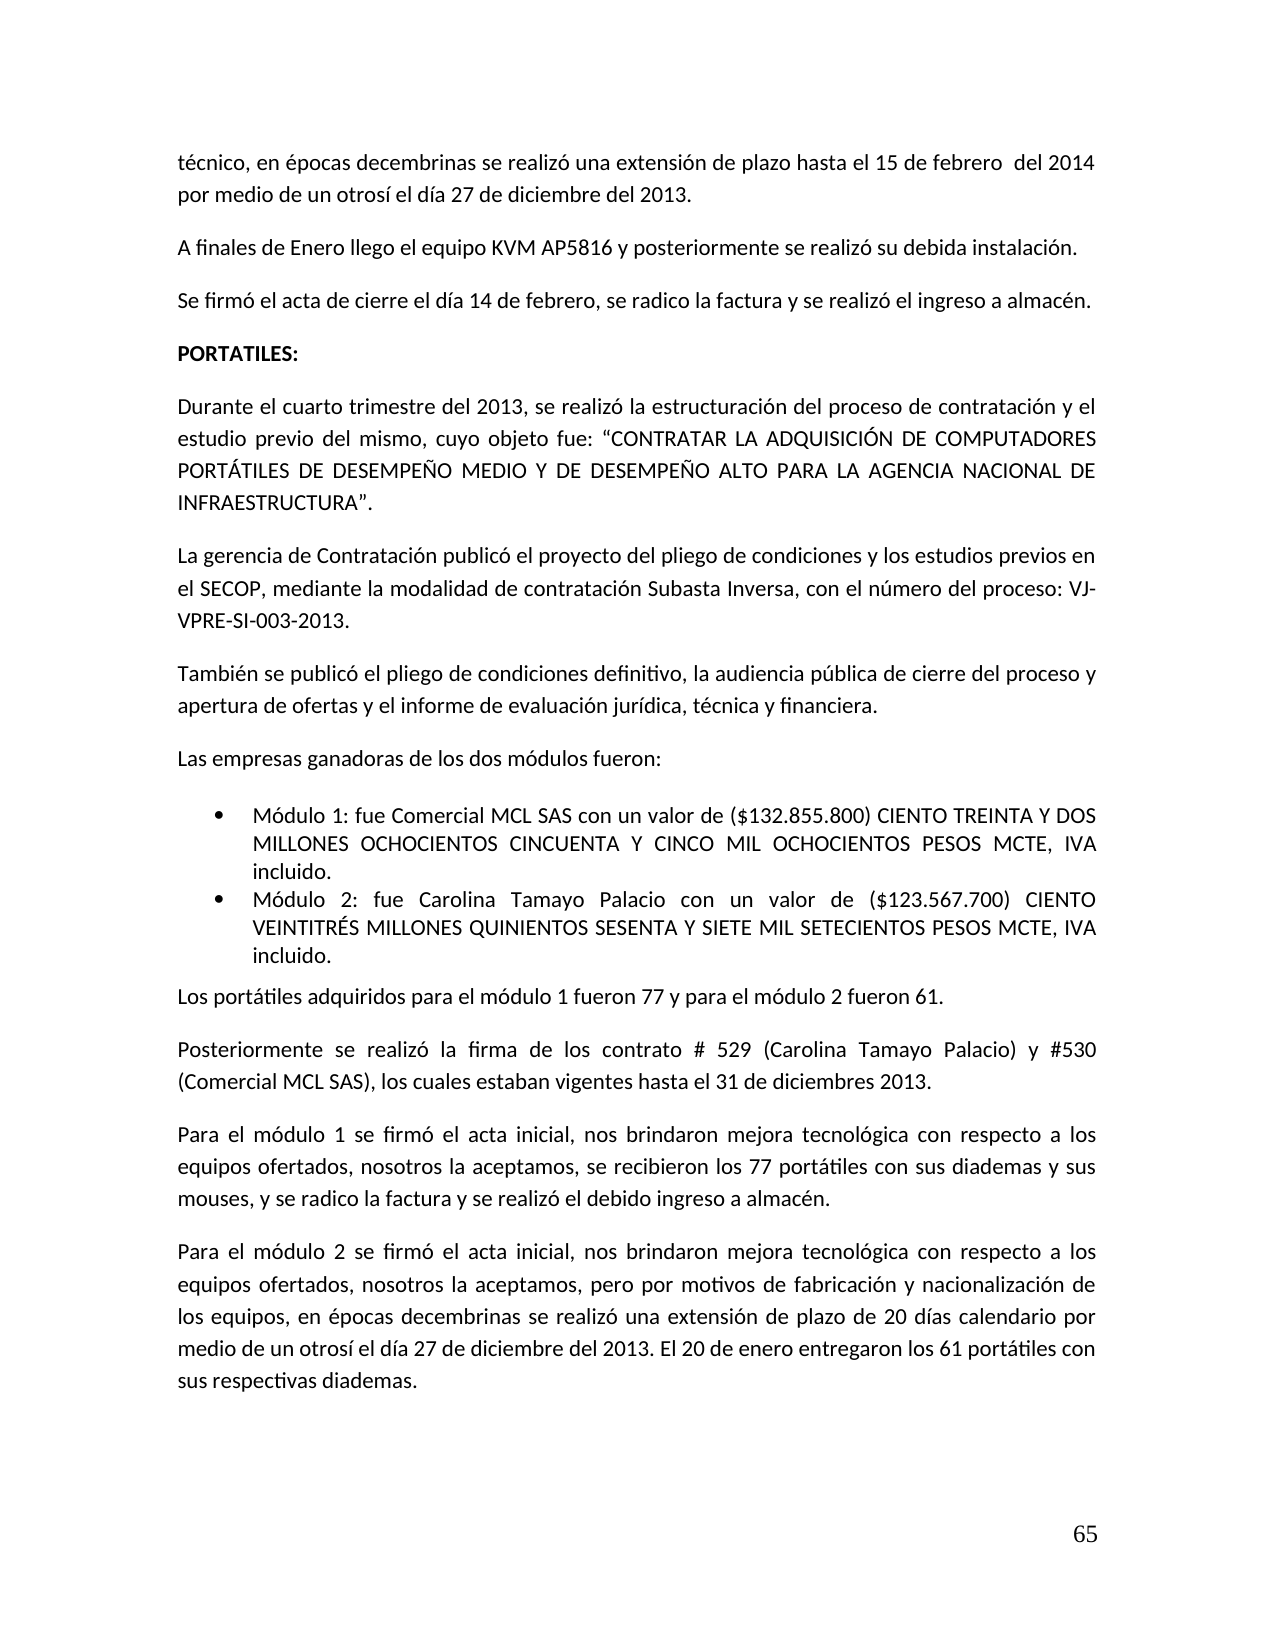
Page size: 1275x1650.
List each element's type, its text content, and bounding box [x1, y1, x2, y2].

text Para el módulo 1 se firmó el acta inicial, nos brindaron mejora tecnológica con respecto a los equipos ofertados, nosotros la aceptamos, se recibieron los 77 portátiles con sus diademas y sus mouses, y se radico la factura y se realizó el debido ingreso a almacén. [177, 1120, 1098, 1212]
text Para el módulo 2 se firmó el acta inicial, nos brindaron mejora tecnológica con respecto a los equipos ofertados, nosotros la aceptamos, pero por motivos de fabricación y nacionalización de los equipos, en épocas decembrinas se realizó una extensión de plazo de 20 días calendario por medio de un otrosí el día 27 de diciembre del 2013. El 20 de enero entregaron los 61 portátiles con sus respectivas diademas. [177, 1237, 1098, 1394]
text Posteriormente se realizó la firma de los contrato # 529 (Carolina Tamayo Palacio) y #530 (Comercial MCL SAS), los cuales estaban vigentes hasta el 31 de diciembres 2013. [177, 1035, 1098, 1095]
text Se firmó el acta de cierre el día 14 de febrero, se radico la factura y se realizó el ingreso a almacén. [177, 286, 1098, 314]
text Los portátiles adquiridos para el módulo 1 fueron 77 y para el módulo 2 fueron 61. [177, 982, 1098, 1010]
list Módulo 1: fue Comercial MCL SAS con un valor de ($132.855.800) CIENTO TREINTA Y DOS MILLONES OCHOCIENTOS CINCUENTA Y CINCO MIL OCHOCIENTOS PESOS MCTE, IVA incluido. [215, 801, 1098, 885]
text La gerencia de Contratación publicó el proyecto del pliego de condiciones y los estudios previos en el SECOP, mediante la modalidad de contratación Subasta Inversa, con el número del proceso: VJ-VPRE-SI-003-2013. [177, 541, 1098, 634]
list Módulo 2: fue Carolina Tamayo Palacio con un valor de ($123.567.700) CIENTO VEINTITRÉS MILLONES QUINIENTOS SESENTA Y SIETE MIL SETECIENTOS PESOS MCTE, IVA incluido. [215, 885, 1098, 969]
text A finales de Enero llego el equipo KVM AP5816 y posteriormente se realizó su debida instalación. [177, 233, 1098, 261]
text Durante el cuarto trimestre del 2013, se realizó la estructuración del proceso de contratación y el estudio previo del mismo, cuyo objeto fue: “CONTRATAR LA ADQUISICIÓN DE COMPUTADORES PORTÁTILES DE DESEMPEÑO MEDIO Y DE DESEMPEÑO ALTO PARA LA AGENCIA NACIONAL DE INFRAESTRUCTURA”. [177, 392, 1098, 516]
text PORTATILES: [177, 339, 1098, 367]
text También se publicó el pliego de condiciones definitivo, la audiencia pública de cierre del proceso y apertura de ofertas y el informe de evaluación jurídica, técnica y financiera. [177, 659, 1098, 719]
text Las empresas ganadoras de los dos módulos fueron: [177, 744, 1098, 772]
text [177, 148, 1098, 208]
